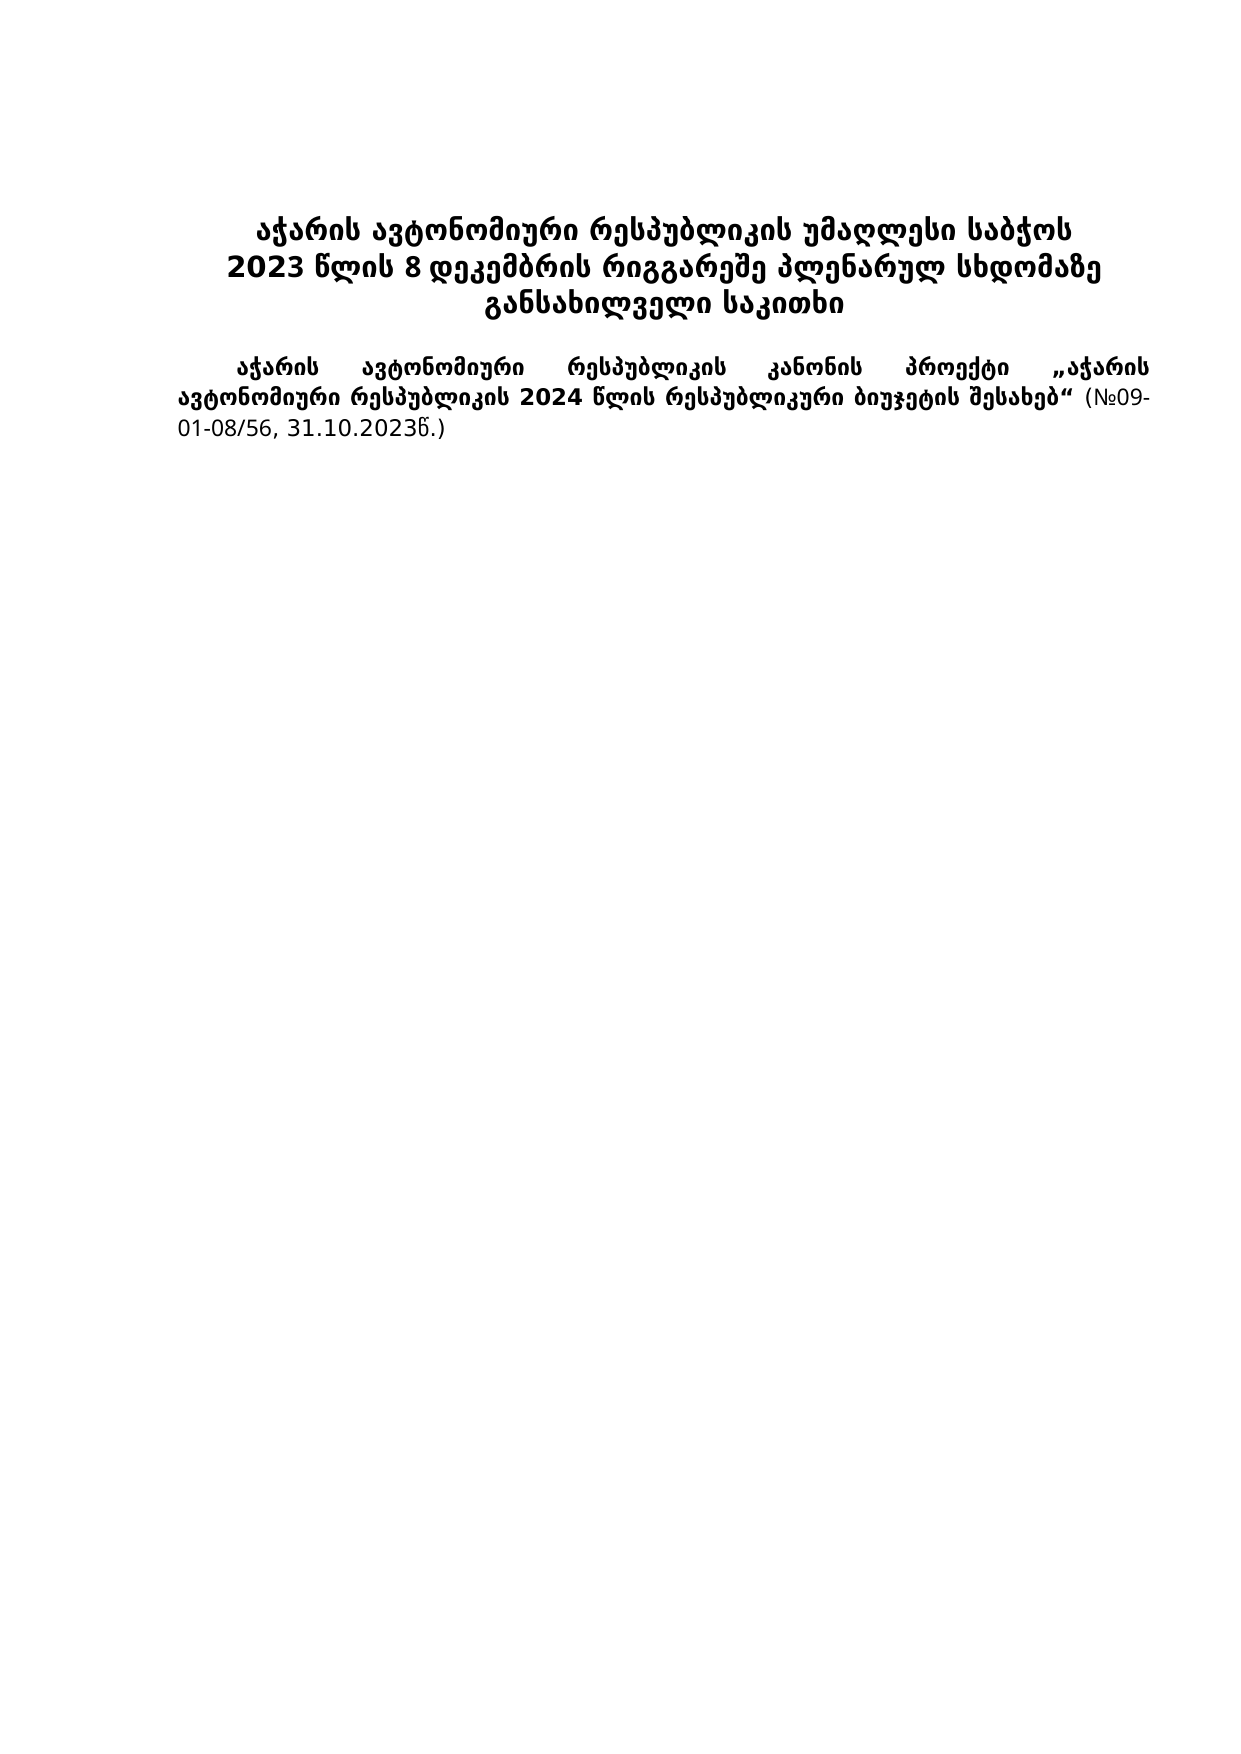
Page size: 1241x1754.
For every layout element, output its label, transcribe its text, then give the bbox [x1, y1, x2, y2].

subtitle განსახილველი საკითხი [177, 286, 1152, 320]
subtitle 2023 წლის 8 დეკემბრის რიგგარეშე პლენარულ სხდომაზე [177, 247, 1152, 286]
subtitle აჭარის ავტონომიური რესპუბლიკის უმაღლესი საბჭოს [177, 213, 1152, 247]
list აჭარის ავტონომიური რესპუბლიკის კანონის პროექტი „აჭარის ავტონომიური რესპუბლიკის 2024 წლის რესპუბლიკური ბიუჯეტის შესახებ“ (№09-01-08/56, 31.10.2023წ.) [177, 354, 1150, 443]
